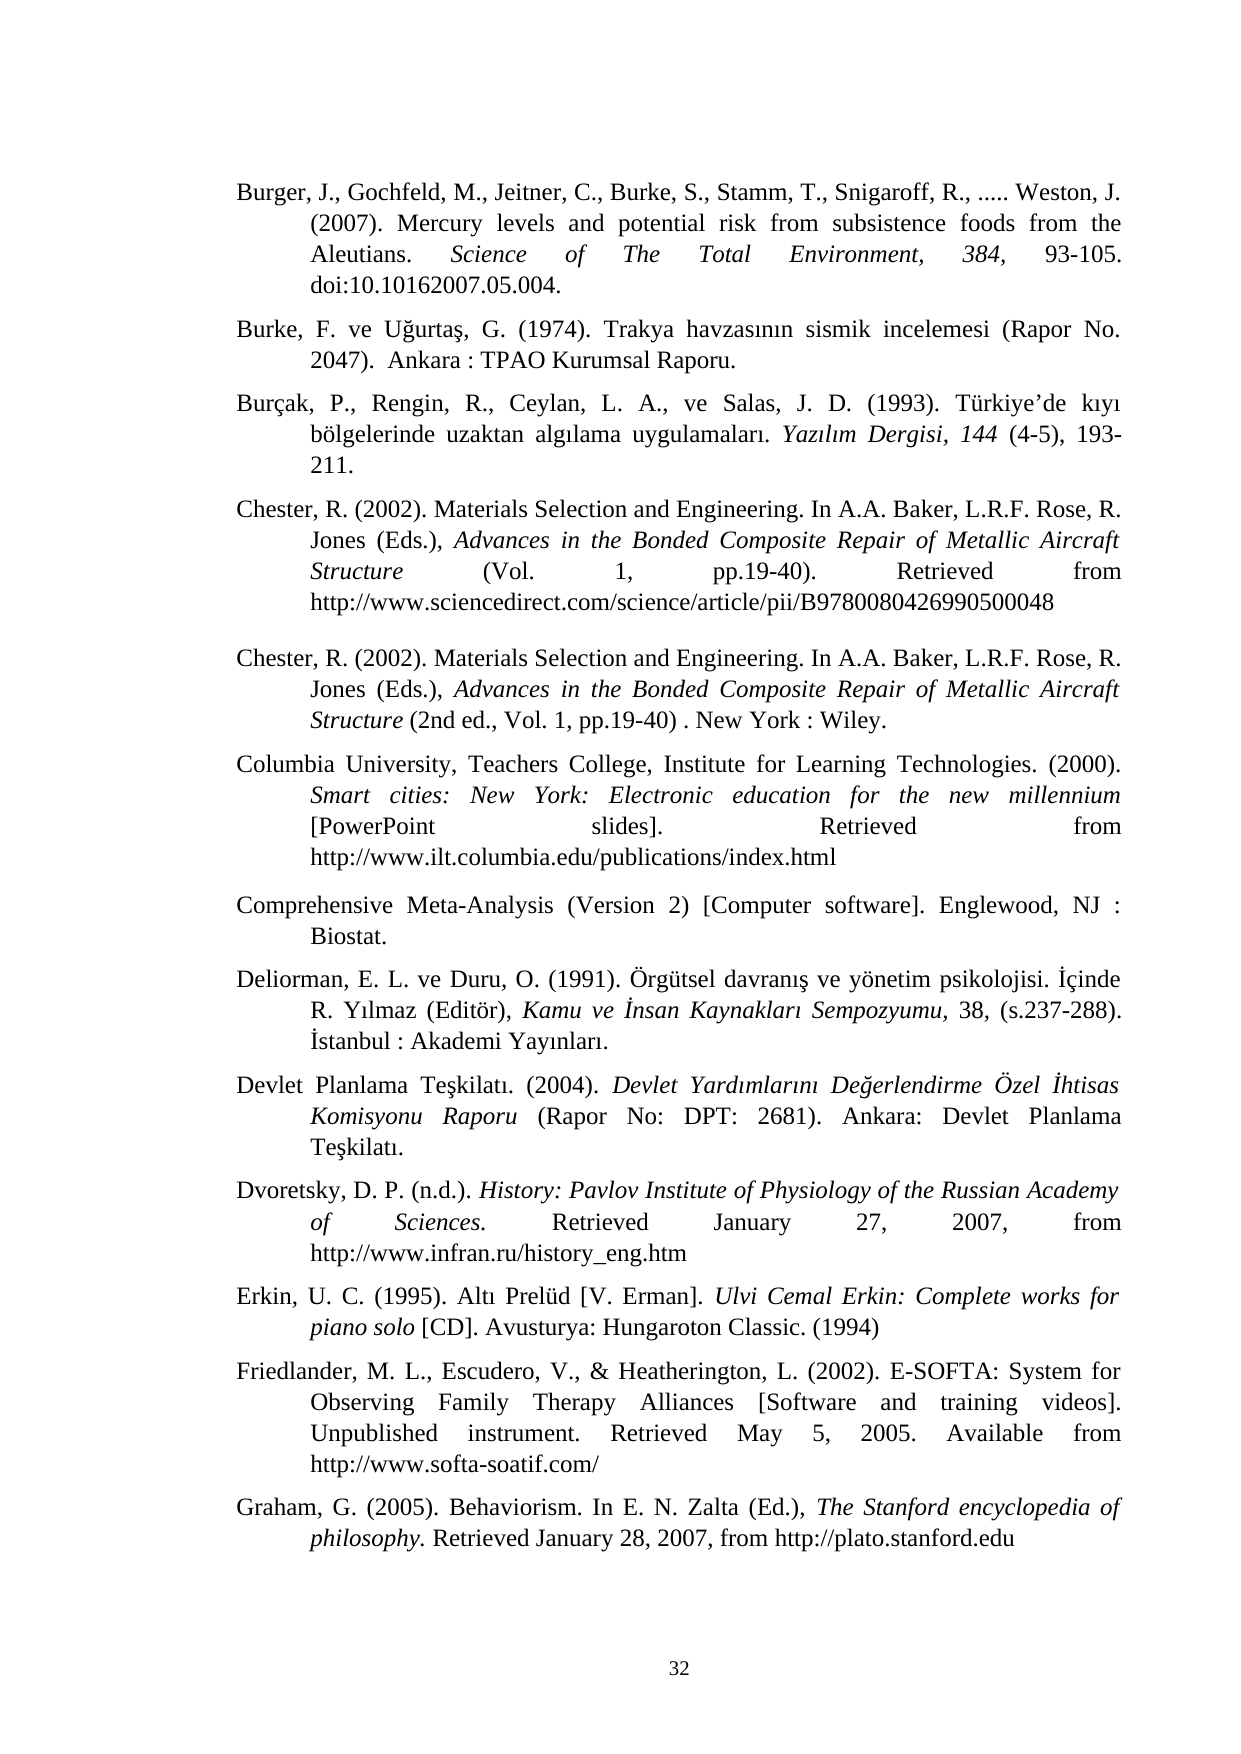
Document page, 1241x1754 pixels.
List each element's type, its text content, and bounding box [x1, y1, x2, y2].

text Erkin, U. C. (1995). Altı Prelüd [V. Erman]. Ulvi Cemal Erkin: Complete works for piano solo [CD]. Avusturya: Hungaroton Classic. (1994) [236, 1281, 1122, 1341]
text Columbia University, Teachers College, Institute for Learning Technologies. (2000). Smart cities: New York: Electronic education for the new millennium [PowerPoint slides]. Retrieved from http://www.ilt.columbia.edu/publications/index.html [236, 749, 1122, 871]
text Dvoretsky, D. P. (n.d.). History: Pavlov Institute of Physiology of the Russian Academy of Sciences. Retrieved January 27, 2007, from http://www.infran.ru/history_eng.htm [236, 1176, 1122, 1266]
text Comprehensive Meta-Analysis (Version 2) [Computer software]. Englewood, NJ : Biostat. [236, 890, 1122, 949]
text Burke, F. ve Uğurtaş, G. (1974). Trakya havzasının sismik incelemesi (Rapor No. 2047). Ankara : TPAO Kurumsal Raporu. [236, 314, 1122, 374]
text Graham, G. (2005). Behaviorism. In E. N. Zalta (Ed.), The Stanford encyclopedia of philosophy. Retrieved January 28, 2007, from http://plato.stanford.edu [236, 1492, 1122, 1552]
text Friedlander, M. L., Escudero, V., & Heatherington, L. (2002). E-SOFTA: System for Observing Family Therapy Alliances [Software and training videos]. Unpublished instrument. Retrieved May 5, 2005. Available from http://www.softa-soatif.com/ [236, 1356, 1122, 1478]
text Deliorman, E. L. ve Duru, O. (1991). Örgütsel davranış ve yönetim psikolojisi. İçinde R. Yılmaz (Editör), Kamu ve İnsan Kaynakları Sempozyumu, 38, (s.237-288). İstanbul : Akademi Yayınları. [236, 964, 1122, 1055]
text Burçak, P., Rengin, R., Ceylan, L. A., ve Salas, J. D. (1993). Türkiye’de kıyı bölgelerinde uzaktan algılama uygulamaları. Yazılım Dergisi, 144 (4-5), 193-211. [236, 388, 1122, 479]
text Devlet Planlama Teşkilatı. (2004). Devlet Yardımlarını Değerlendirme Özel İhtisas Komisyonu Raporu (Rapor No: DPT: 2681). Ankara: Devlet Planlama Teşkilatı. [236, 1070, 1122, 1161]
text Chester, R. (2002). Materials Selection and Engineering. In A.A. Baker, L.R.F. Rose, R. Jones (Eds.), Advances in the Bonded Composite Repair of Metallic Aircraft Structure (Vol. 1, pp.19-40). Retrieved from http://www.sciencedirect.com/science/article/pii/B9780080426990500048 [236, 494, 1122, 616]
text Burger, J., Gochfeld, M., Jeitner, C., Burke, S., Stamm, T., Snigaroff, R., ..... Weston, J. (2007). Mercury levels and potential risk from subsistence foods from the Aleutians. Science of The Total Environment, 384, 93-105. doi:10.10162007.05.004. [236, 177, 1122, 299]
text Chester, R. (2002). Materials Selection and Engineering. In A.A. Baker, L.R.F. Rose, R. Jones (Eds.), Advances in the Bonded Composite Repair of Metallic Aircraft Structure (2nd ed., Vol. 1, pp.19-40) . New York : Wiley. [236, 643, 1122, 734]
